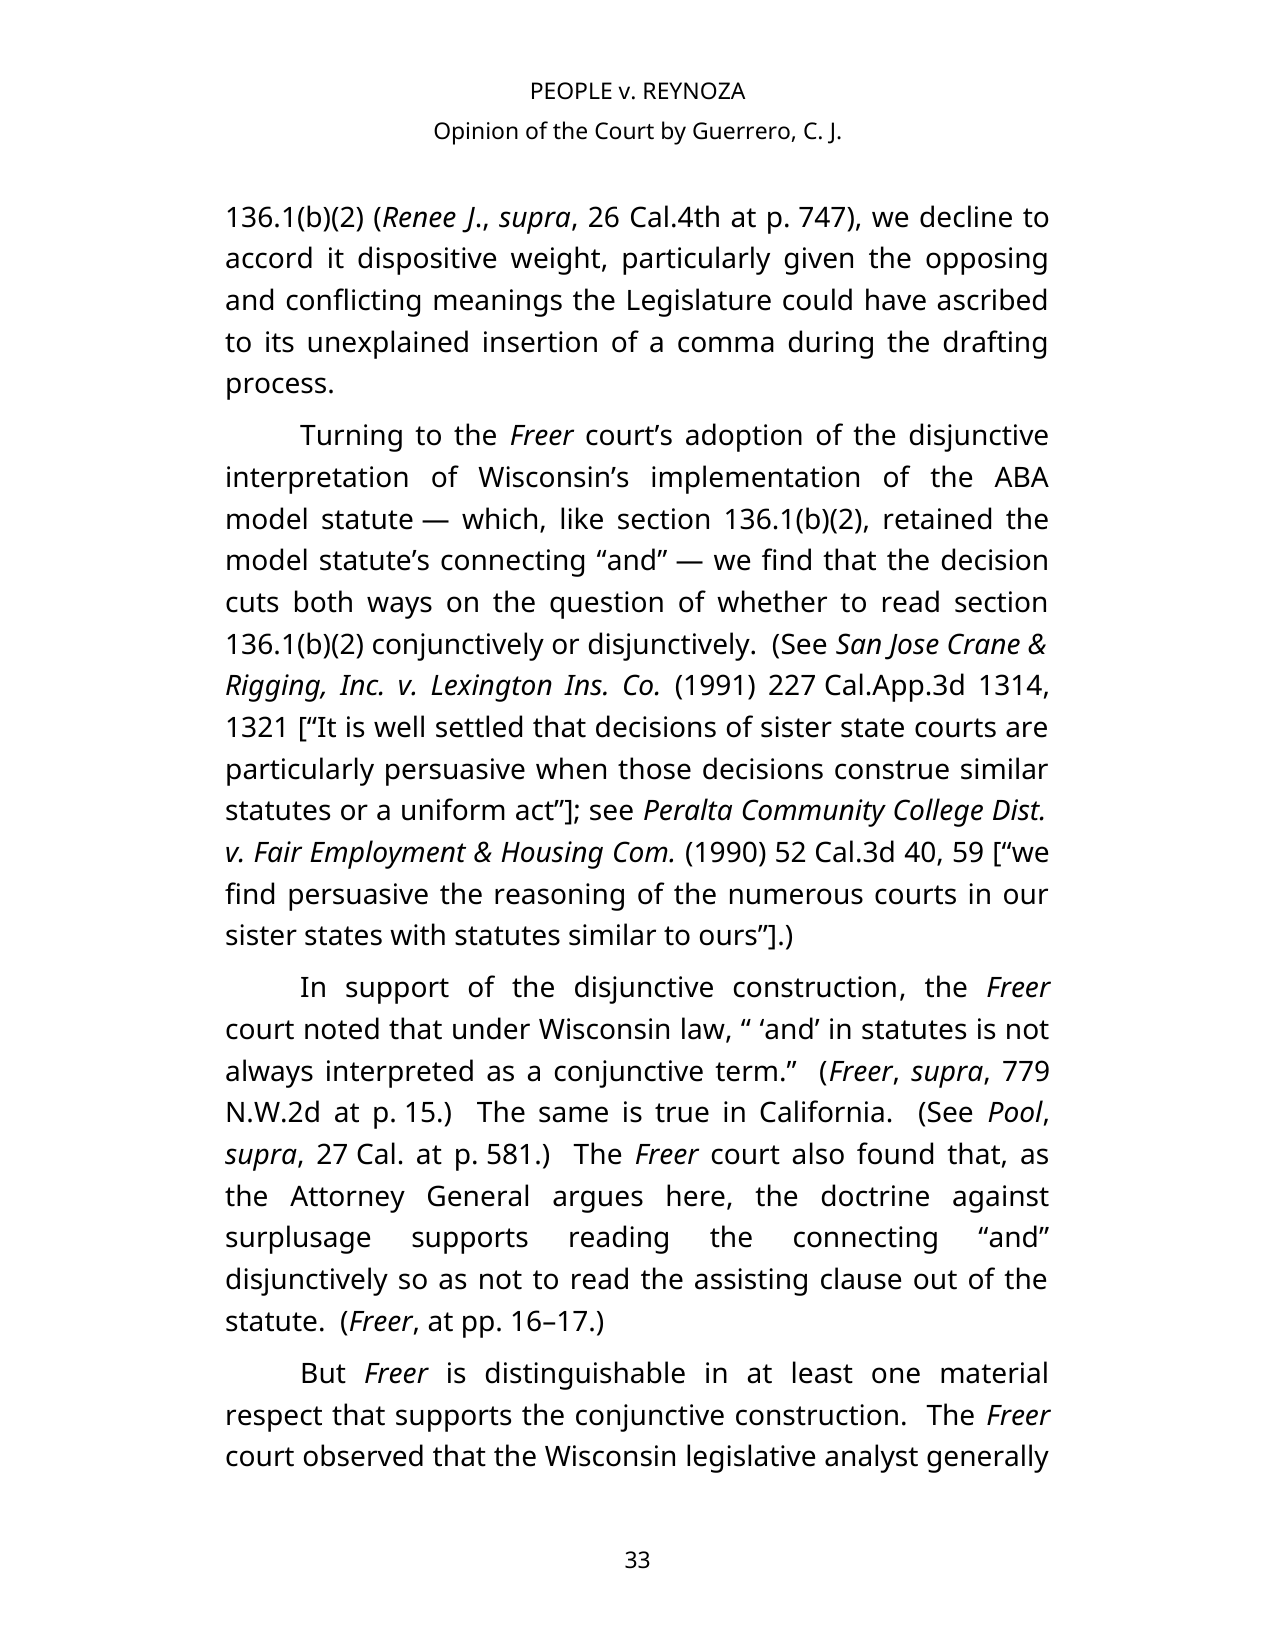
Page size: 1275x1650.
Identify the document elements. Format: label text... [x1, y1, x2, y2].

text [225, 194, 1050, 402]
text In support of the disjunctive construction, the Freer court noted that under Wisconsin law, “ ‘and’ in statutes is not always interpreted as a conjunctive term.” (Freer, supra, 779 N.W.2d at p. 15.) The same is true in California. (See Pool, supra, 27 Cal. at p. 581.) The Freer court also found that, as the Attorney General argues here, the doctrine against surplusage supports reading the connecting “and” disjunctively so as not to read the assisting clause out of the statute. (Freer, at pp. 16–17.) [225, 964, 1050, 1339]
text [225, 1350, 1050, 1475]
text Turning to the Freer court’s adoption of the disjunctive interpretation of Wisconsin’s implementation of the ABA model statute — which, like section 136.1(b)(2), retained the model statute’s connecting “and” — we find that the decision cuts both ways on the question of whether to read section 136.1(b)(2) conjunctively or disjunctively. (See San Jose Crane & Rigging, Inc. v. Lexington Ins. Co. (1991) 227 Cal.App.3d 1314, 1321 [“It is well settled that decisions of sister state courts are particularly persuasive when those decisions construe similar statutes or a uniform act”]; see Peralta Community College Dist. v. Fair Employment & Housing Com. (1990) 52 Cal.3d 40, 59 [“we find persuasive the reasoning of the numerous courts in our sister states with statutes similar to ours”].) [225, 412, 1050, 954]
